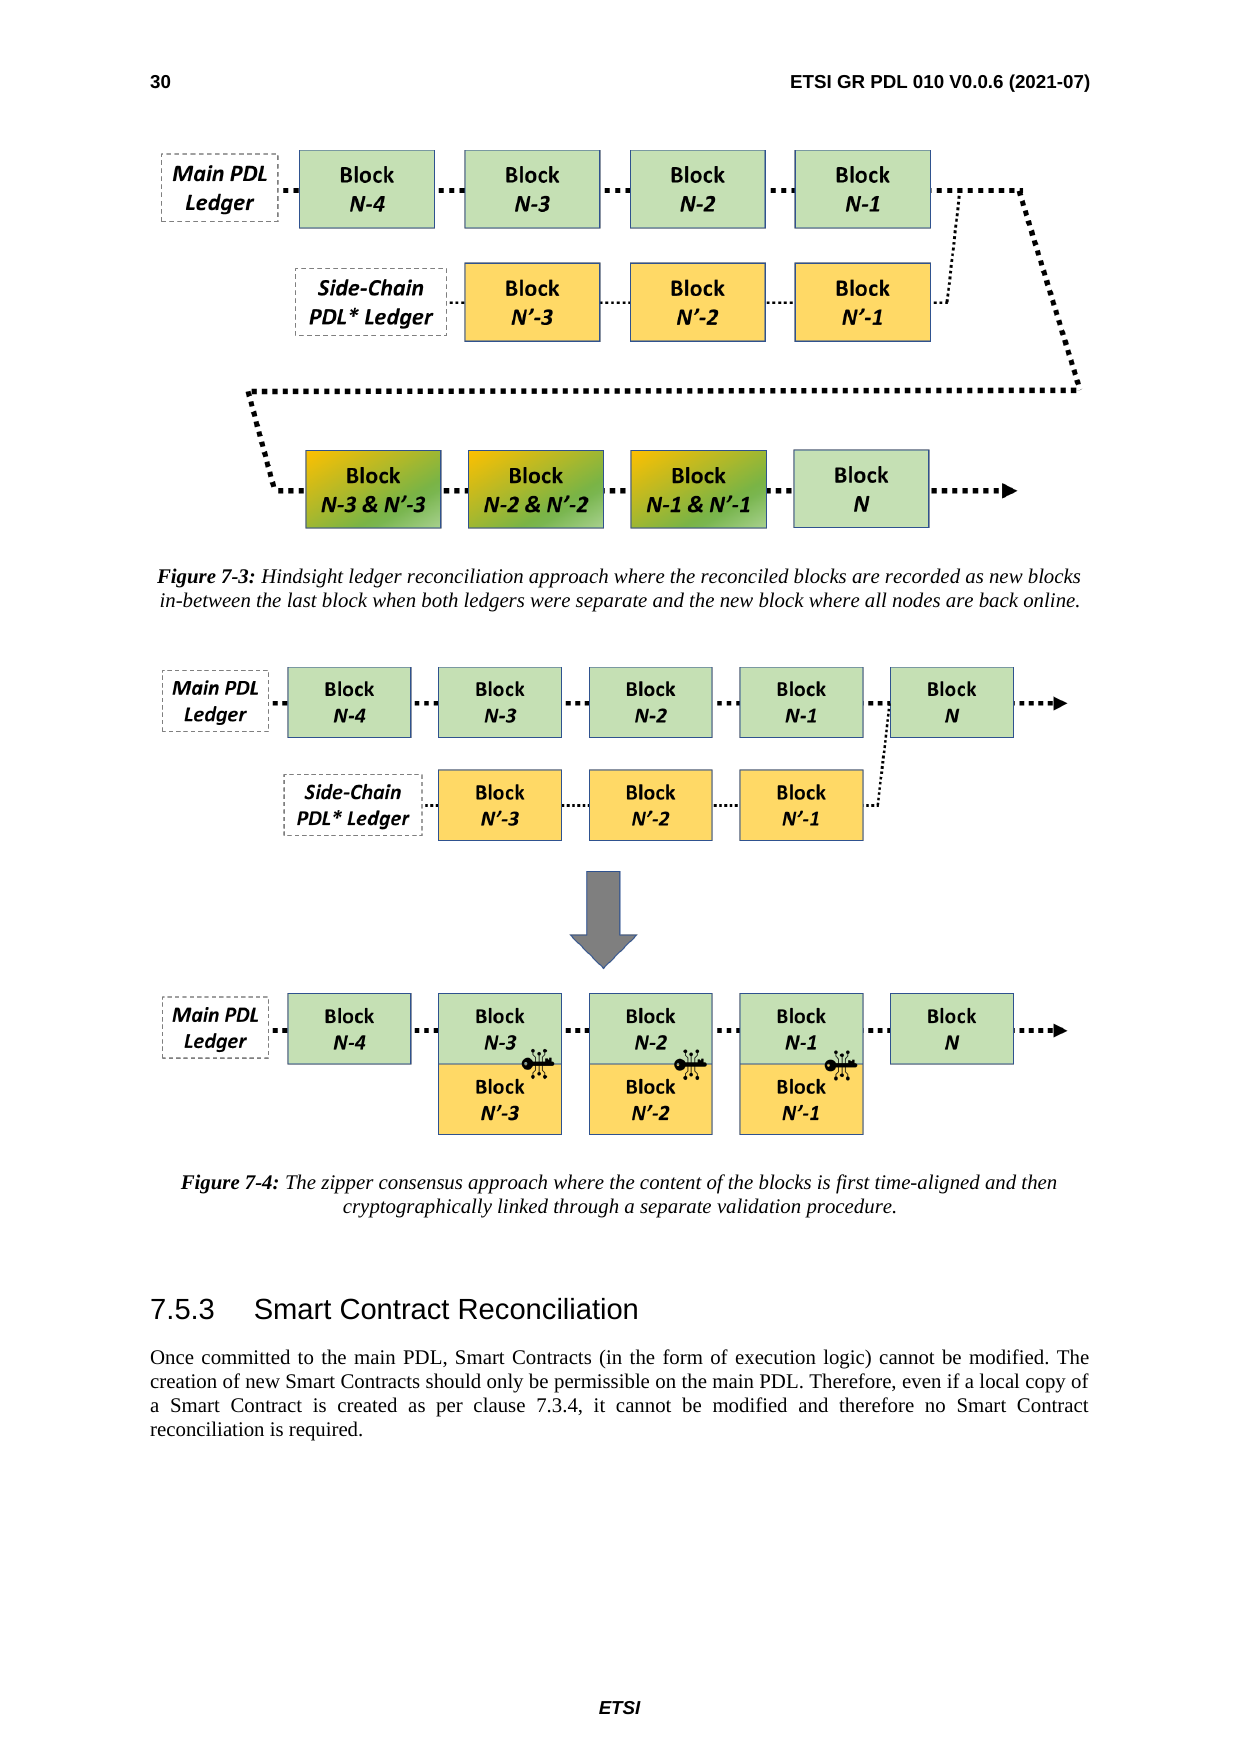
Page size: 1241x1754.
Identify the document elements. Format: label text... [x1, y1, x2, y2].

picture [158, 667, 1082, 1139]
picture [157, 150, 1083, 533]
text Figure 7-3: Hindsight ledger reconciliation approach where the reconciled blocks are recorded as new blocks in-between the last block when both ledgers were separate and the new block where all nodes are back online. [150, 564, 1090, 612]
subtitle Smart Contract Reconciliation [150, 1292, 1090, 1326]
text Once committed to the main PDL, Smart Contracts (in the form of execution logic) cannot be modified. The creation of new Smart Contracts should only be permissible on the main PDL. Therefore, even if a local copy of a Smart Contract is created as per clause 7.3.4, it cannot be modified and therefore no Smart Contract reconciliation is required. [150, 1344, 1090, 1441]
text Figure 7-4: The zipper consensus approach where the content of the blocks is first time-aligned and then cryptographically linked through a separate validation procedure. [150, 1170, 1090, 1218]
